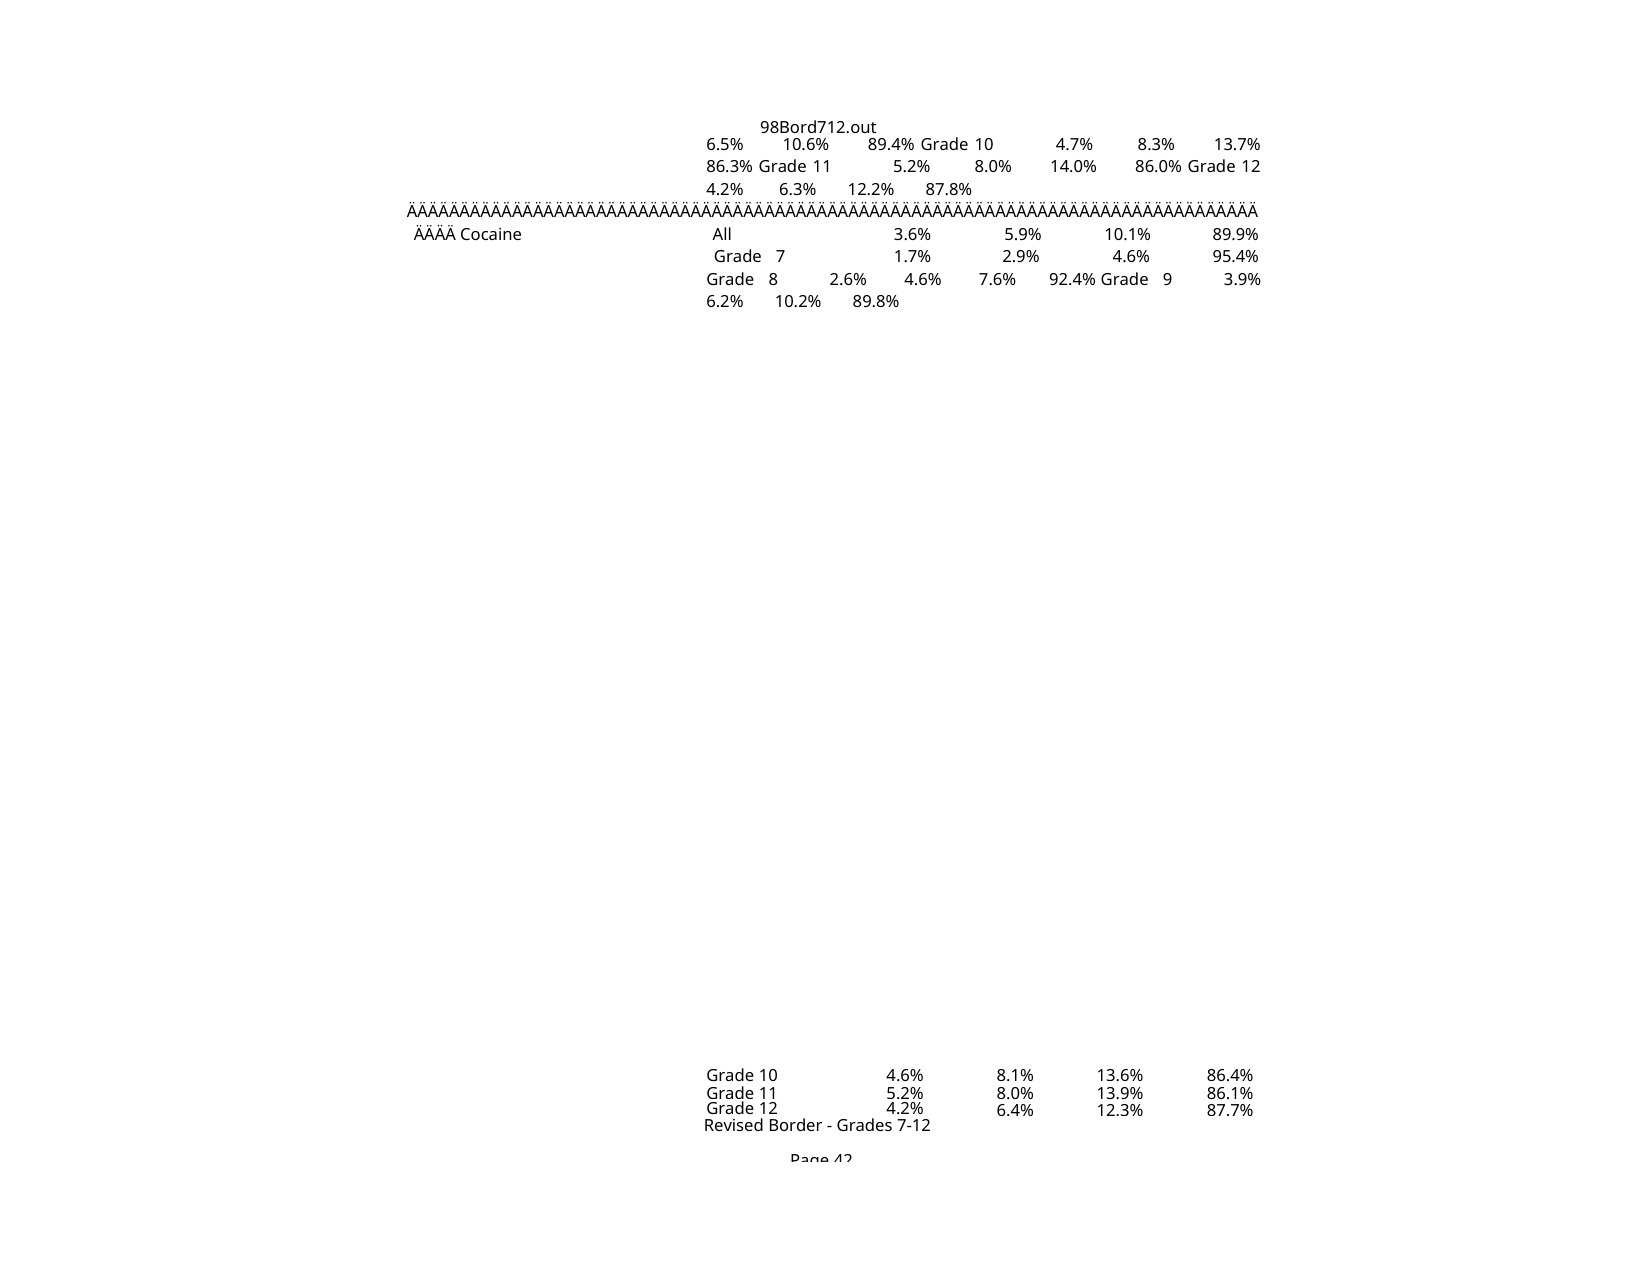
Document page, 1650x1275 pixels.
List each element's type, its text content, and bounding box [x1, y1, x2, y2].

text Grade 8 2.6% 4.6% 7.6% 92.4% Grade 9 3.9% 6.2% 10.2% 89.8% [706, 267, 1261, 312]
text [706, 132, 1261, 200]
text ÄÄÄÄÄÄÄÄÄÄÄÄÄÄÄÄÄÄÄÄÄÄÄÄÄÄÄÄÄÄÄÄÄÄÄÄÄÄÄÄÄÄÄÄÄÄÄÄÄÄÄÄÄÄÄÄÄÄÄÄÄÄÄÄÄÄÄÄÄÄÄÄÄÄÄÄÄÄÄÄÄÄÄÄÄ Cocaine All 3.6% 5.9% 10.1% 89.9% Grade 7 1.7% 2.9% 4.6% 95.4% [403, 200, 1259, 267]
